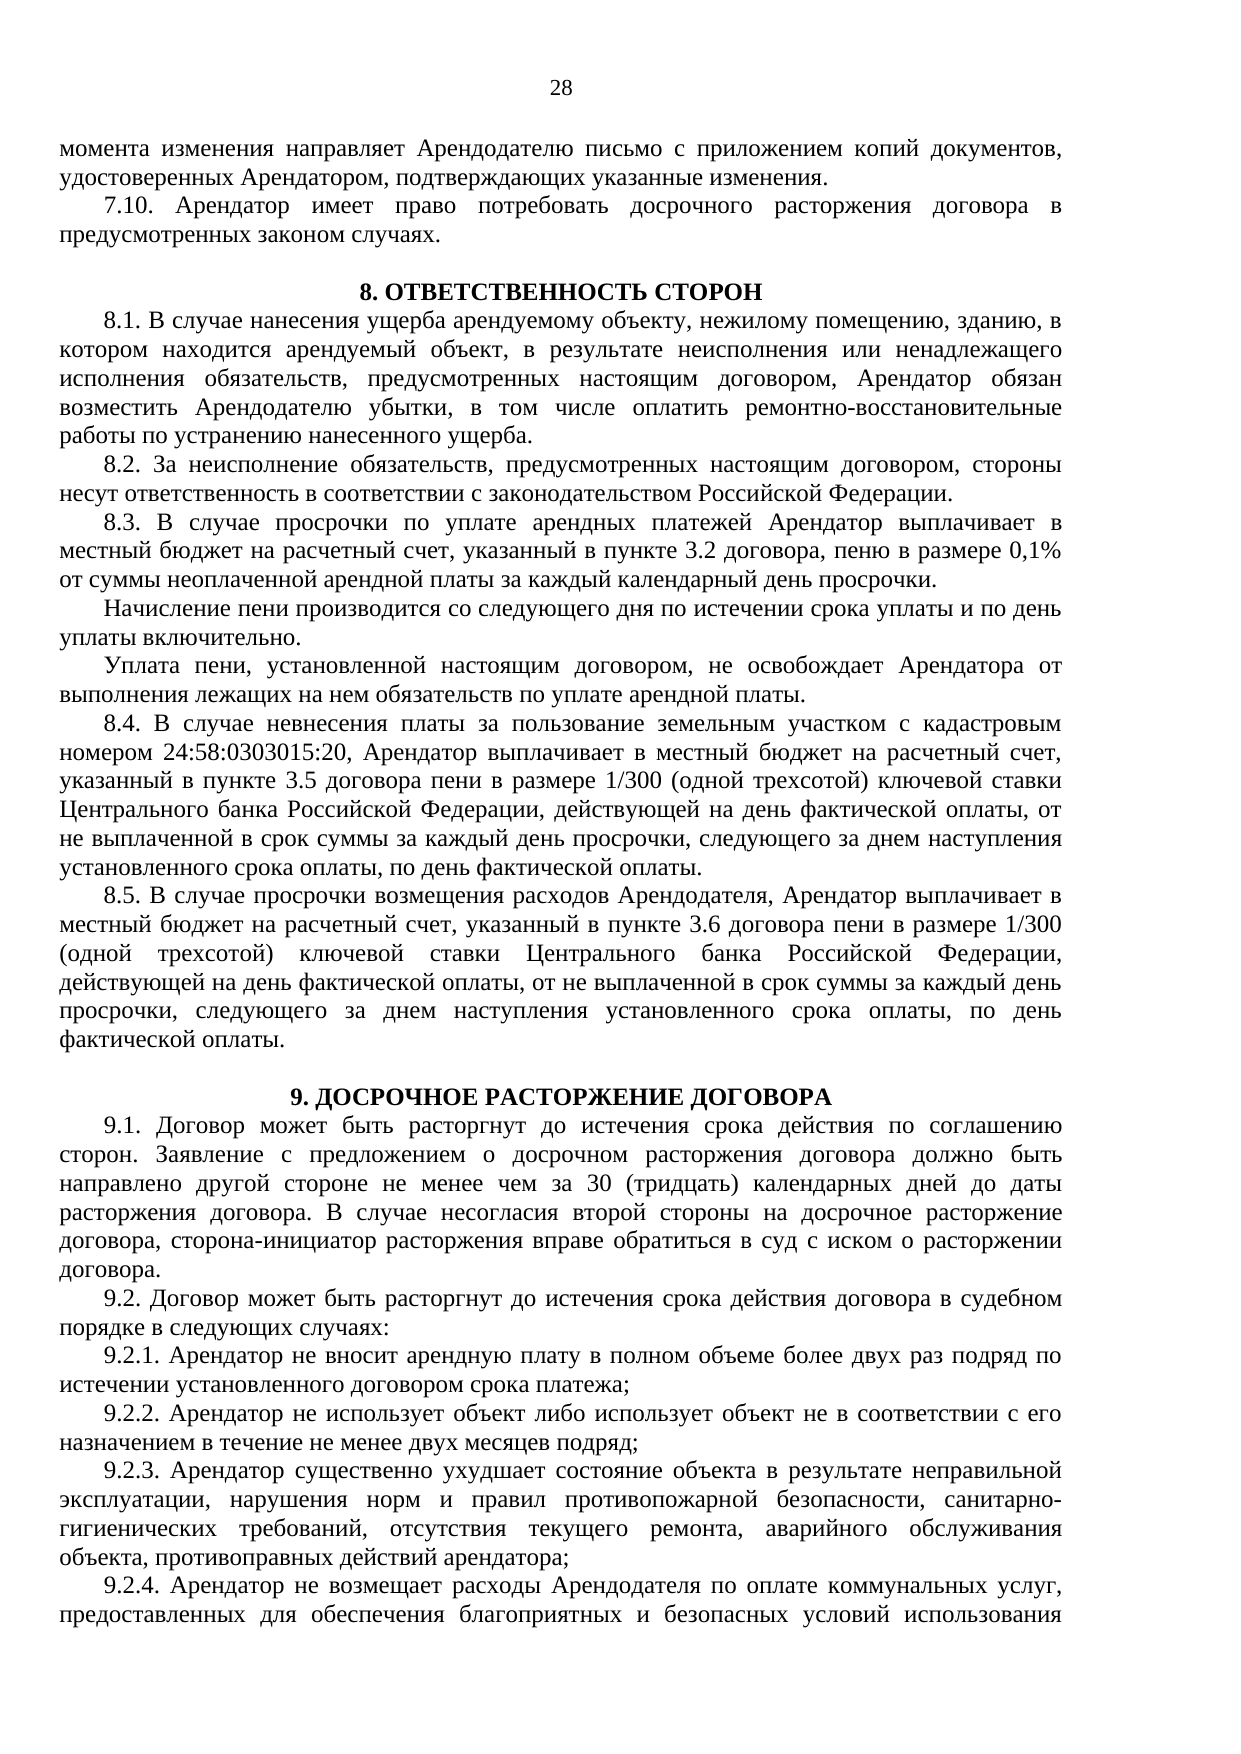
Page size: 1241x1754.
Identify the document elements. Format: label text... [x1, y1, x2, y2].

text 9.2.2. Арендатор не использует объект либо использует объект не в соответствии с его назначением в течение не менее двух месяцев подряд; [59, 1398, 1063, 1455]
text 8. ОТВЕТСТВЕННОСТЬ СТОРОН [59, 277, 1063, 305]
text 9.2.1. Арендатор не вносит арендную плату в полном объеме более двух раз подряд по истечении установленного договором срока платежа; [59, 1340, 1063, 1398]
text Начисление пени производится со следующего дня по истечении срока уплаты и по день уплаты включительно. [59, 593, 1063, 650]
text 8.5. В случае просрочки возмещения расходов Арендодателя, Арендатор выплачивает в местный бюджет на расчетный счет, указанный в пункте 3.6 договора пени в размере 1/300 (одной трехсотой) ключевой ставки Центрального банка Российской Федерации, действующей на день фактической оплаты, от не выплаченной в срок суммы за каждый день просрочки, следующего за днем наступления установленного срока оплаты, по день фактической оплаты. [59, 880, 1063, 1053]
text 8.2. За неисполнение обязательств, предусмотренных настоящим договором, стороны несут ответственность в соответствии с законодательством Российской Федерации. [59, 449, 1063, 507]
text 8.4. В случае невнесения платы за пользование земельным участком с кадастровым номером 24:58:0303015:20, Арендатор выплачивает в местный бюджет на расчетный счет, указанный в пункте 3.5 договора пени в размере 1/300 (одной трехсотой) ключевой ставки Центрального банка Российской Федерации, действующей на день фактической оплаты, от не выплаченной в срок суммы за каждый день просрочки, следующего за днем наступления установленного срока оплаты, по день фактической оплаты. [59, 708, 1063, 880]
text 8.3. В случае просрочки по уплате арендных платежей Арендатор выплачивает в местный бюджет на расчетный счет, указанный в пункте 3.2 договора, пеню в размере 0,1% от суммы неоплаченной арендной платы за каждый календарный день просрочки. [59, 507, 1063, 593]
text 9.1. Договор может быть расторгнут до истечения срока действия по соглашению сторон. Заявление с предложением о досрочном расторжения договора должно быть направлено другой стороне не менее чем за 30 (тридцать) календарных дней до даты расторжения договора. В случае несогласия второй стороны на досрочное расторжение договора, сторона-инициатор расторжения вправе обратиться в суд с иском о расторжении договора. [59, 1110, 1063, 1283]
text 7.10. Арендатор имеет право потребовать досрочного расторжения договора в предусмотренных законом случаях. [59, 190, 1063, 248]
text Уплата пени, установленной настоящим договором, не освобождает Арендатора от выполнения лежащих на нем обязательств по уплате арендной платы. [59, 650, 1063, 708]
text 9.2. Договор может быть расторгнут до истечения срока действия договора в судебном порядке в следующих случаях: [59, 1283, 1063, 1340]
text 9.2.3. Арендатор существенно ухудшает состояние объекта в результате неправильной эксплуатации, нарушения норм и правил противопожарной безопасности, санитарно-гигиенических требований, отсутствия текущего ремонта, аварийного обслуживания объекта, противоправных действий арендатора; [59, 1455, 1063, 1570]
text 9. ДОСРОЧНОЕ РАСТОРЖЕНИЕ ДОГОВОРА [59, 1082, 1063, 1110]
text 8.1. В случае нанесения ущерба арендуемому объекту, нежилому помещению, зданию, в котором находится арендуемый объект, в результате неисполнения или ненадлежащего исполнения обязательств, предусмотренных настоящим договором, Арендатор обязан возместить Арендодателю убытки, в том числе оплатить ремонтно-восстановительные работы по устранению нанесенного ущерба. [59, 305, 1063, 449]
